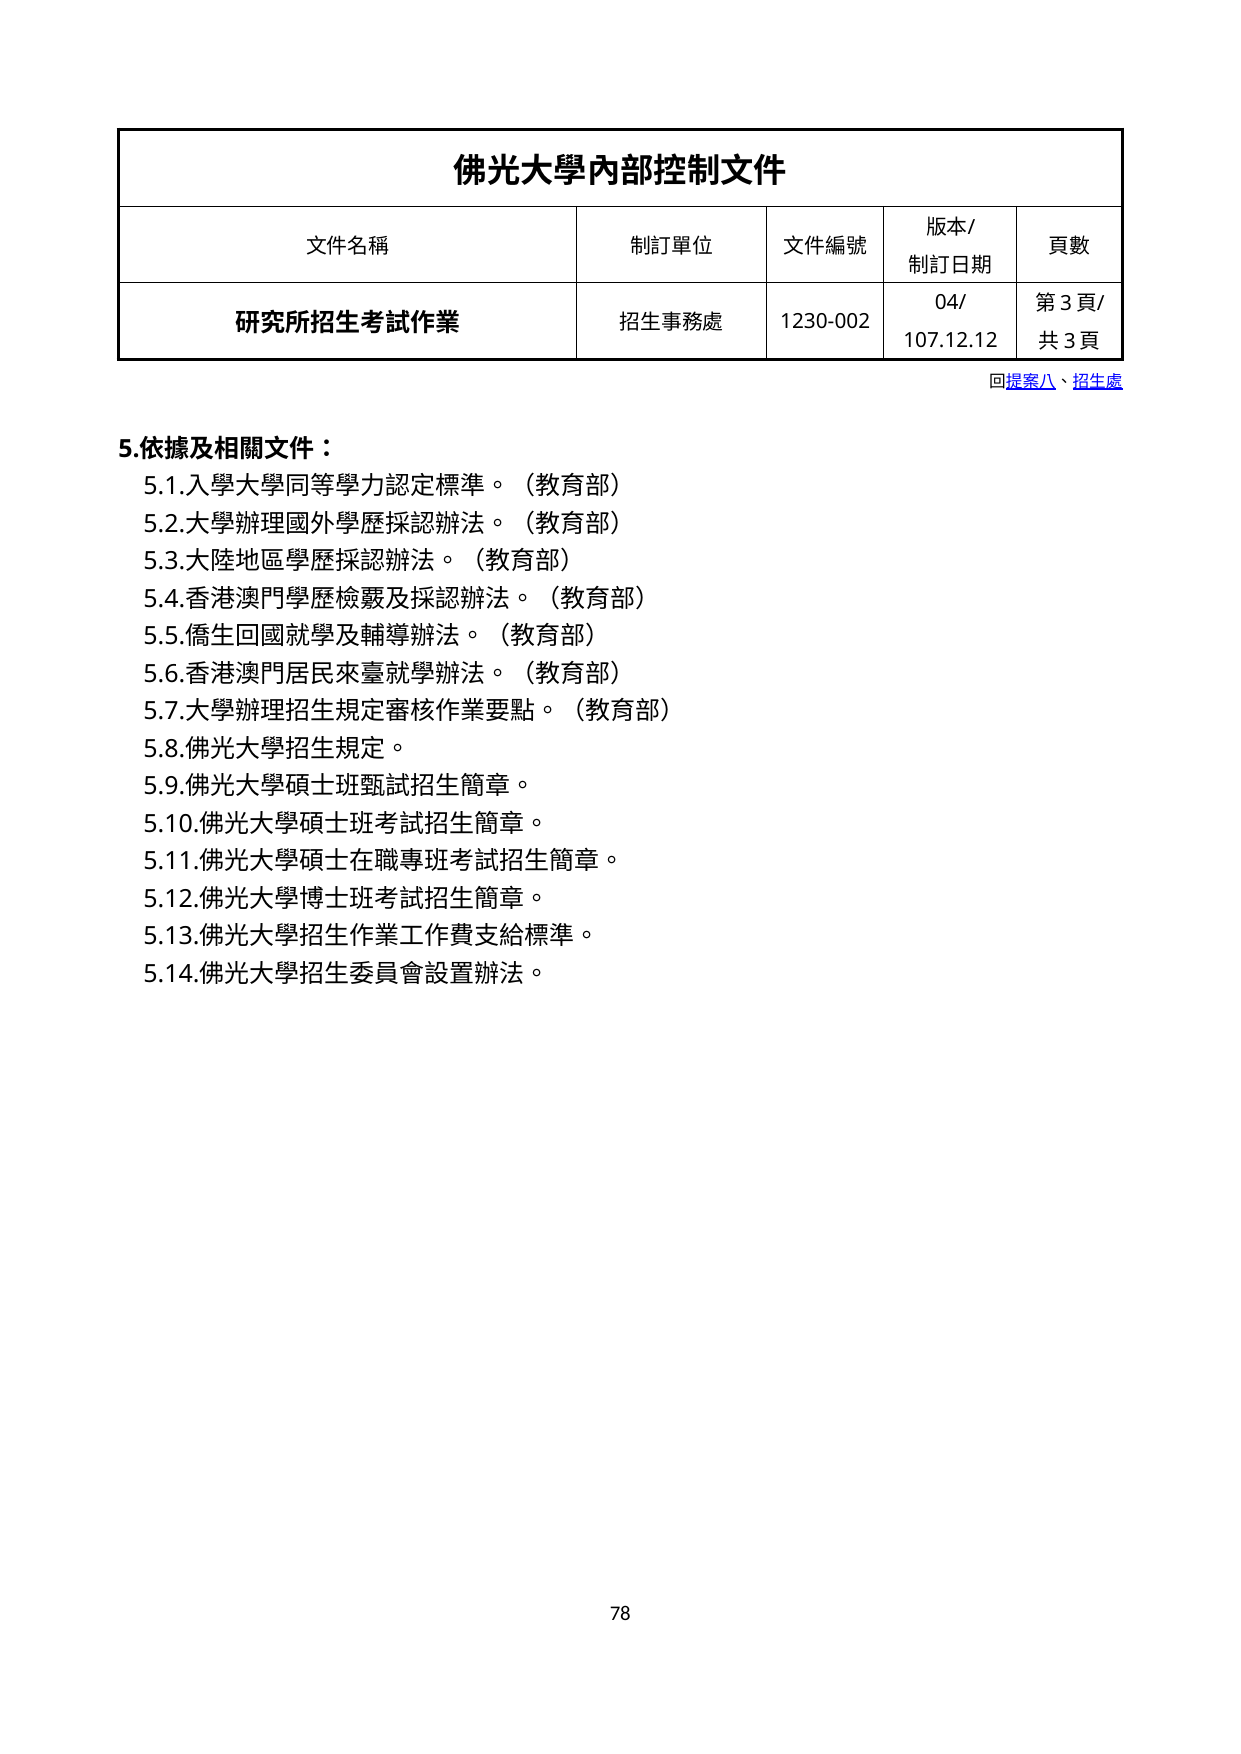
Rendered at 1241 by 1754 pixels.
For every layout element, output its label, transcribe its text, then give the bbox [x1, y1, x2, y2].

text 5.1.入學大學同等學力認定標準。（教育部） [143, 465, 1122, 503]
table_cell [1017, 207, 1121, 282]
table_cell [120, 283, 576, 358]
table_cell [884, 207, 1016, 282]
text 5.2.大學辦理國外學歷採認辦法。（教育部） [143, 503, 1122, 540]
text 5.4.香港澳門學歷檢覈及採認辦法。（教育部） [143, 578, 1122, 615]
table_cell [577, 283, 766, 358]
text 5.8.佛光大學招生規定。 [143, 728, 1122, 765]
text 5.6.香港澳門居民來臺就學辦法。（教育部） [143, 653, 1122, 690]
text 5.9.佛光大學碩士班甄試招生簡章。 [143, 765, 1122, 803]
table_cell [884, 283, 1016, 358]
text 5.11.佛光大學碩士在職專班考試招生簡章。 [143, 840, 1122, 878]
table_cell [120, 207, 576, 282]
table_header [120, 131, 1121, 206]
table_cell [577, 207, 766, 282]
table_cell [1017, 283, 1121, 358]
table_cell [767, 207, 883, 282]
text 5.3.大陸地區學歷採認辦法。（教育部） [143, 540, 1122, 578]
text 5.7.大學辦理招生規定審核作業要點。（教育部） [143, 690, 1122, 728]
text 5.12.佛光大學博士班考試招生簡章。 [143, 878, 1122, 915]
text 5.10.佛光大學碩士班考試招生簡章。 [143, 803, 1122, 840]
text 回提案八、招生處 [143, 361, 1122, 398]
text 5.依據及相關文件： [118, 428, 1122, 465]
text 5.14.佛光大學招生委員會設置辦法。 [143, 953, 1122, 990]
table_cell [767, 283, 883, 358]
text 5.13.佛光大學招生作業工作費支給標準。 [143, 915, 1122, 953]
text 5.5.僑生回國就學及輔導辦法。（教育部） [143, 615, 1122, 653]
